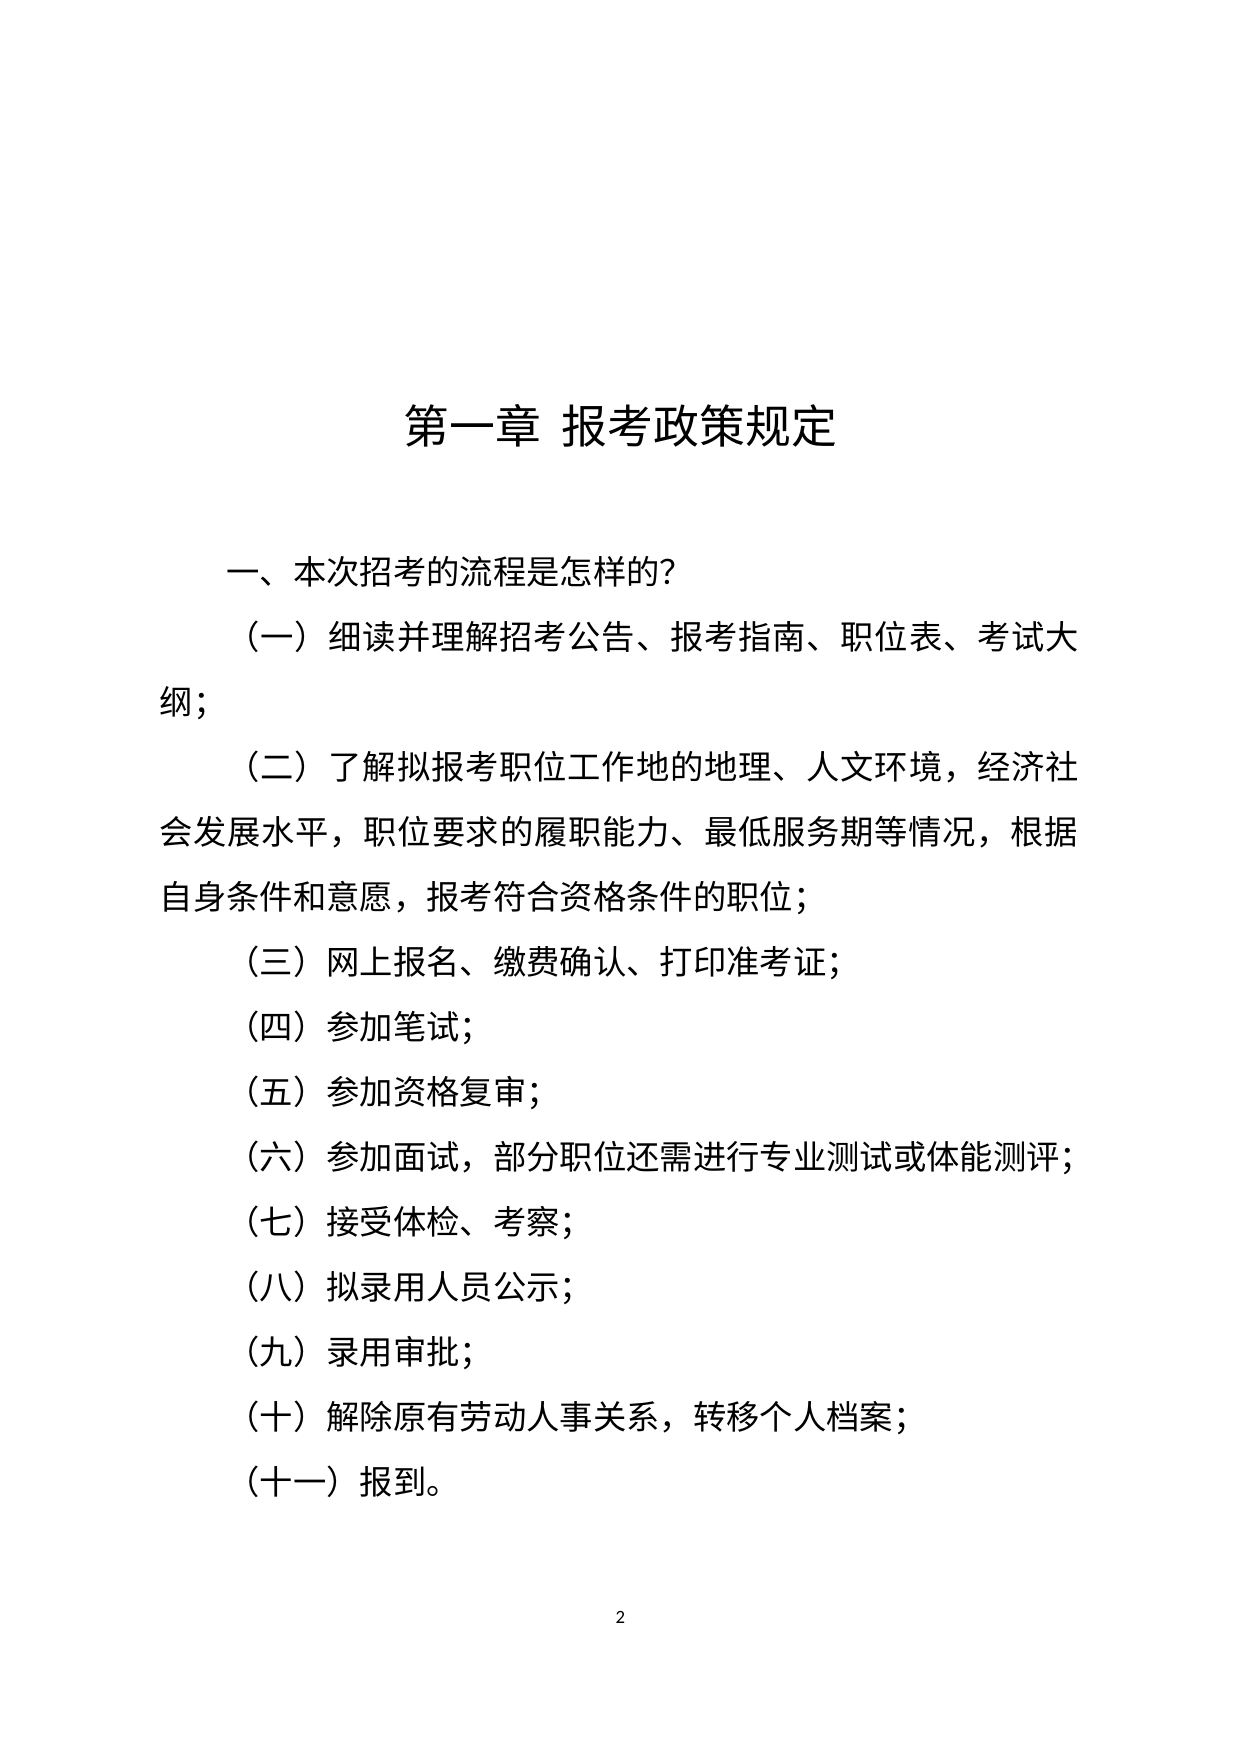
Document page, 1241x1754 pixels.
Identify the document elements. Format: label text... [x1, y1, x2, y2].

text 一、本次招考的流程是怎样的？ [159, 537, 1081, 602]
text （四）参加笔试； [159, 992, 1081, 1057]
text （五）参加资格复审； [159, 1057, 1081, 1122]
text （三）网上报名、缴费确认、打印准考证； [159, 927, 1081, 992]
text （十）解除原有劳动人事关系，转移个人档案； [159, 1382, 1081, 1447]
text （二）了解拟报考职位工作地的地理、人文环境，经济社会发展水平，职位要求的履职能力、最低服务期等情况，根据自身条件和意愿，报考符合资格条件的职位； [159, 732, 1081, 927]
text （一）细读并理解招考公告、报考指南、职位表、考试大纲； [159, 602, 1081, 732]
text （八）拟录用人员公示； [159, 1252, 1081, 1317]
text （七）接受体检、考察； [159, 1187, 1081, 1252]
text （六）参加面试，部分职位还需进行专业测试或体能测评； [159, 1122, 1081, 1187]
text （十一）报到。 [159, 1447, 1081, 1512]
text 第一章 报考政策规定 [159, 375, 1081, 472]
text （九）录用审批； [159, 1317, 1081, 1382]
